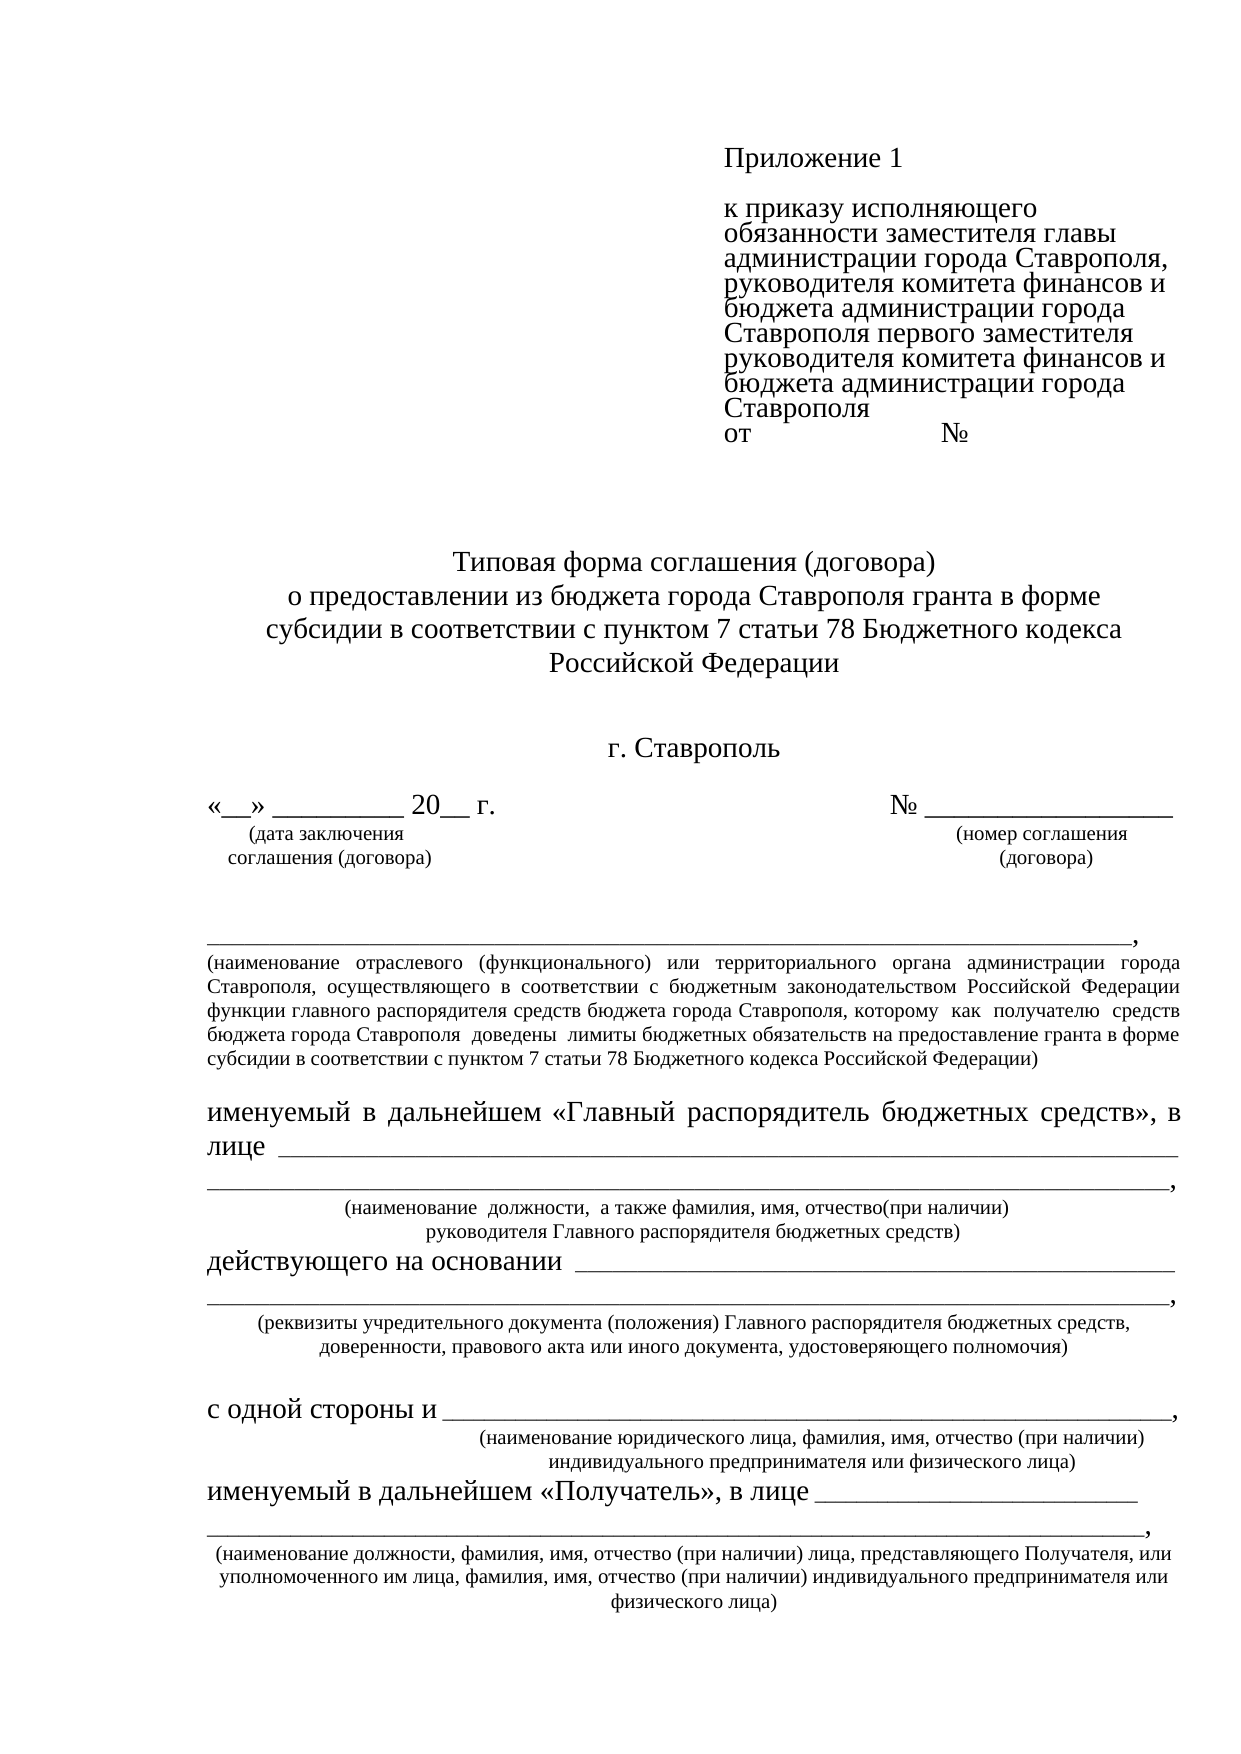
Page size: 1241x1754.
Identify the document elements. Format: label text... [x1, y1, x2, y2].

text _____________________________________________________________________________, [207, 1276, 1181, 1310]
text (реквизиты учредительного документа (положения) Главного распорядителя бюджетных средств, доверенности, правового акта или иного документа, удостоверяющего полномочия) [207, 1310, 1181, 1358]
text именуемый в дальнейшем «Получатель», в лице _______________________________ [207, 1473, 1181, 1507]
text Типовая форма соглашения (договора) [207, 544, 1181, 578]
text соглашения (договора) (договора) [207, 845, 1181, 869]
text к приказу исполняющего обязанности заместителя главы администрации города Ставрополя, [724, 198, 1181, 273]
text __________________________________________________________________________________________, [207, 1507, 1181, 1540]
text «__» _________ 20__ г. № _________________ [207, 787, 1181, 821]
text (наименование отраслевого (функционального) или территориального органа администрации города Ставрополя, осуществляющего в соответствии с бюджетным законодательством Российской Федерации функции главного распорядителя средств бюджета города Ставрополя, которому как получателю средств бюджета города Ставрополя доведены лимиты бюджетных обязательств на предоставление гранта в форме субсидии в соответствии с пунктом 7 статьи 78 Бюджетного кодекса Российской Федерации) [207, 950, 1181, 1070]
text Приложение 1 [724, 148, 1181, 173]
text о предоставлении из бюджета города Ставрополя гранта в форме [207, 578, 1181, 611]
text __________________________________________________________________________, [207, 916, 1181, 950]
text действующего на основании ________________________________________________ [207, 1243, 1181, 1276]
text (наименование юридического лица, фамилия, имя, отчество (при наличии) индивидуального предпринимателя или физического лица) [443, 1425, 1181, 1473]
text _____________________________________________________________________________, [207, 1161, 1181, 1195]
text руководителя комитета финансов и бюджета администрации города Ставрополя первого заместителя руководителя комитета финансов и бюджета администрации города Ставрополя [724, 273, 1181, 423]
text с одной стороны и ______________________________________________________________________, [207, 1392, 1181, 1425]
text (наименование должности, а также фамилия, имя, отчество(при наличии) [207, 1195, 1181, 1219]
text руководителя Главного распорядителя бюджетных средств) [207, 1219, 1181, 1243]
text именуемый в дальнейшем «Главный распорядитель бюджетных средств», в лице ________________________________________________________________________ [207, 1094, 1181, 1161]
text (дата заключения (номер соглашения [207, 821, 1181, 845]
text г. Ставрополь [207, 730, 1181, 764]
text субсидии в соответствии с пунктом 7 статьи 78 Бюджетного кодекса Российской Федерации [207, 611, 1181, 678]
text от № [724, 423, 1181, 448]
text (наименование должности, фамилия, имя, отчество (при наличии) лица, представляющего Получателя, или уполномоченного им лица, фамилия, имя, отчество (при наличии) индивидуального предпринимателя или физического лица) [207, 1540, 1181, 1613]
